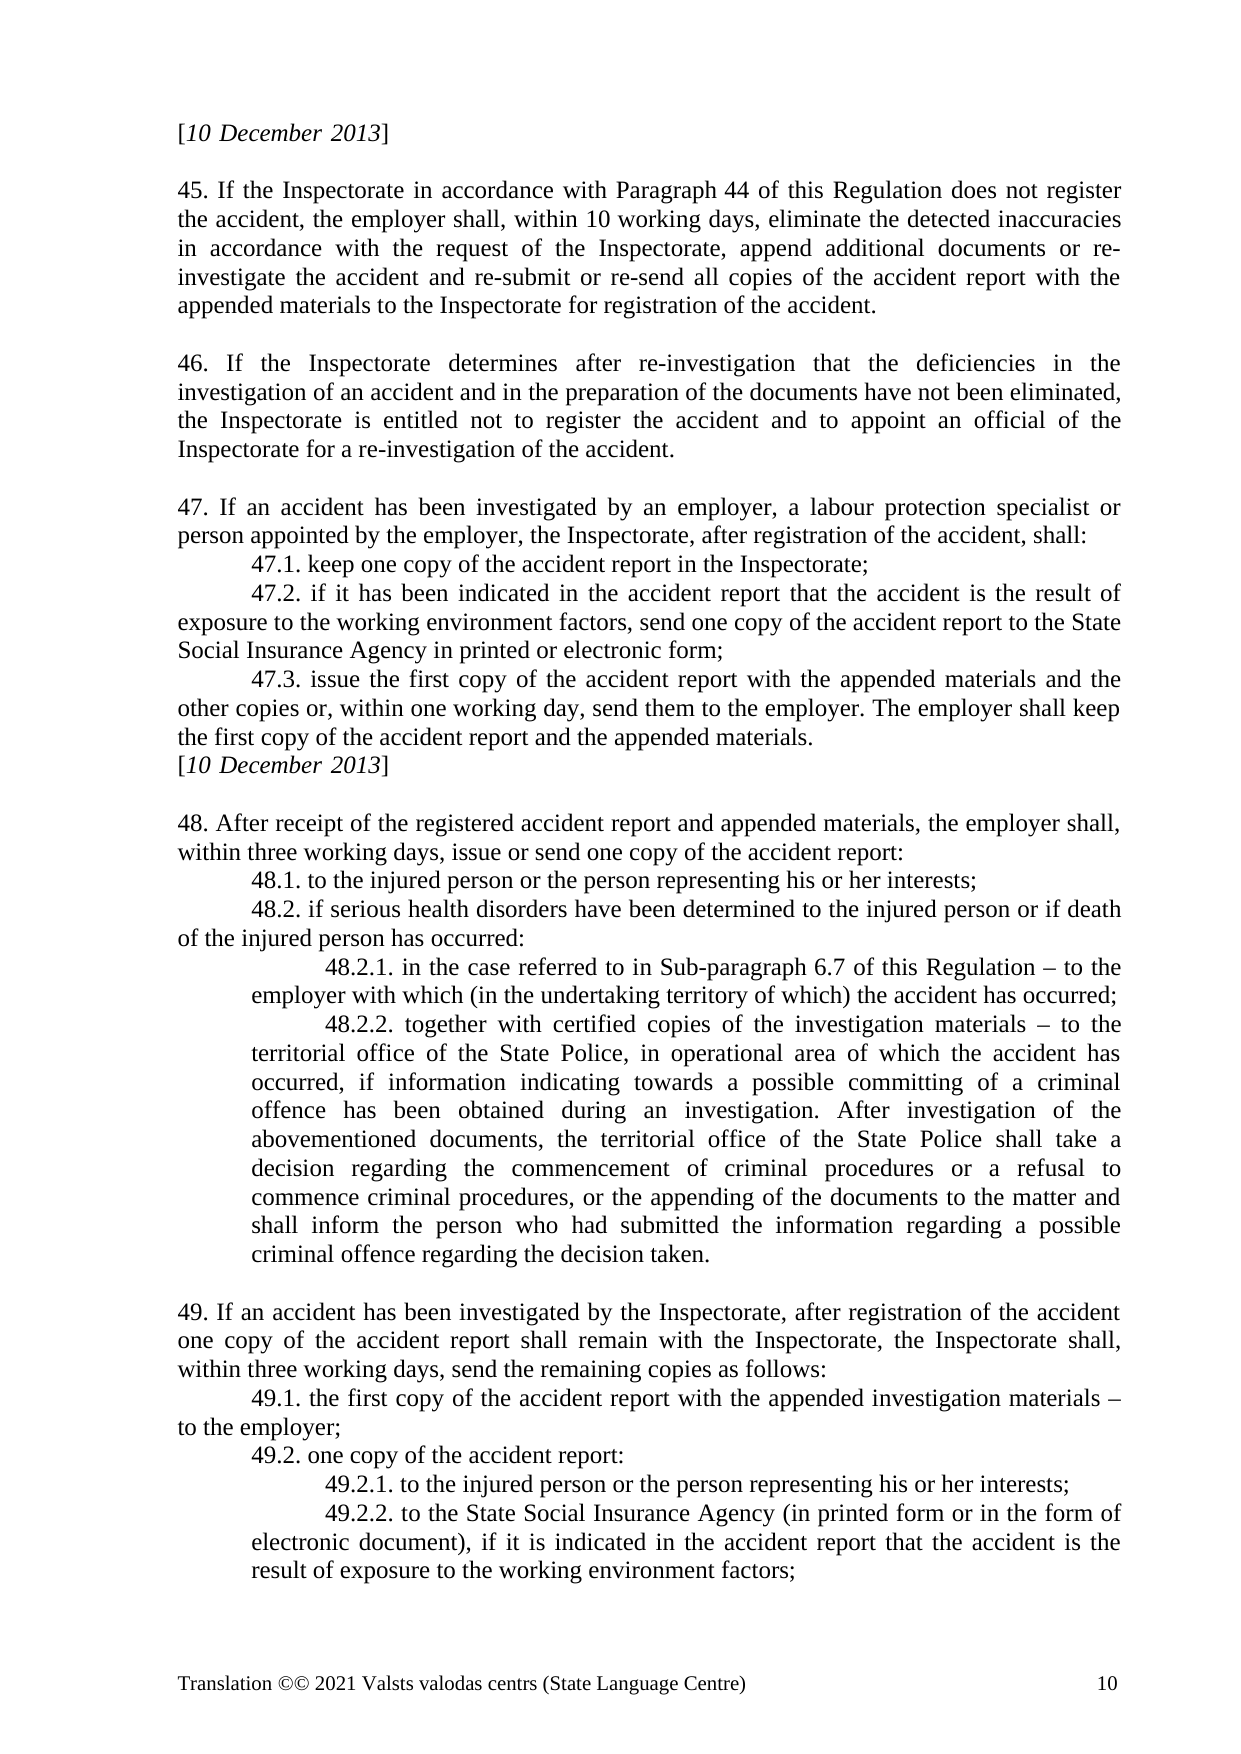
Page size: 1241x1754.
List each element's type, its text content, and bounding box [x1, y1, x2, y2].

text 47. If an accident has been investigated by an employer, a labour protection specialist or person appointed by the employer, the Inspectorate, after registration of the accident, shall: [177, 492, 1122, 549]
text 47.3. issue the first copy of the accident report with the appended materials and the other copies or, within one working day, send them to the employer. The employer shall keep the first copy of the accident report and the appended materials. [177, 664, 1122, 751]
text 48.2.1. in the case referred to in Sub-paragraph 6.7 of this Regulation – to the employer with which (in the undertaking territory of which) the accident has occurred; [251, 952, 1122, 1009]
text [10 December 2013] [177, 118, 1122, 147]
text [10 December 2013] [177, 751, 1122, 779]
text 45. If the Inspectorate in accordance with Paragraph 44 of this Regulation does not register the accident, the employer shall, within 10 working days, eliminate the detected inaccuracies in accordance with the request of the Inspectorate, append additional documents or re-investigate the accident and re-submit or re-send all copies of the accident report with the appended materials to the Inspectorate for registration of the accident. [177, 176, 1122, 319]
text 47.2. if it has been indicated in the accident report that the accident is the result of exposure to the working environment factors, send one copy of the accident report to the State Social Insurance Agency in printed or electronic form; [177, 578, 1122, 664]
text 47.1. keep one copy of the accident report in the Inspectorate; [177, 549, 1122, 578]
text 48.2. if serious health disorders have been determined to the injured person or if death of the injured person has occurred: [177, 894, 1122, 952]
text 49.2. one copy of the accident report: [177, 1441, 1122, 1469]
text 46. If the Inspectorate determines after re-investigation that the deficiencies in the investigation of an accident and in the preparation of the documents have not been eliminated, the Inspectorate is entitled not to register the accident and to appoint an official of the Inspectorate for a re-investigation of the accident. [177, 348, 1122, 463]
text 48. After receipt of the registered accident report and appended materials, the employer shall, within three working days, issue or send one copy of the accident report: [177, 808, 1122, 866]
text 49.1. the first copy of the accident report with the appended investigation materials – to the employer; [177, 1383, 1122, 1441]
text 49.2.1. to the injured person or the person representing his or her interests; [251, 1469, 1122, 1498]
text 49. If an accident has been investigated by the Inspectorate, after registration of the accident one copy of the accident report shall remain with the Inspectorate, the Inspectorate shall, within three working days, send the remaining copies as follows: [177, 1297, 1122, 1383]
text 48.1. to the injured person or the person representing his or her interests; [177, 866, 1122, 894]
text 48.2.2. together with certified copies of the investigation materials – to the territorial office of the State Police, in operational area of which the accident has occurred, if information indicating towards a possible committing of a criminal offence has been obtained during an investigation. After investigation of the abovementioned documents, the territorial office of the State Police shall take a decision regarding the commencement of criminal procedures or a refusal to commence criminal procedures, or the appending of the documents to the matter and shall inform the person who had submitted the information regarding a possible criminal offence regarding the decision taken. [251, 1009, 1122, 1268]
text 49.2.2. to the State Social Insurance Agency (in printed form or in the form of electronic document), if it is indicated in the accident report that the accident is the result of exposure to the working environment factors; [251, 1498, 1122, 1584]
